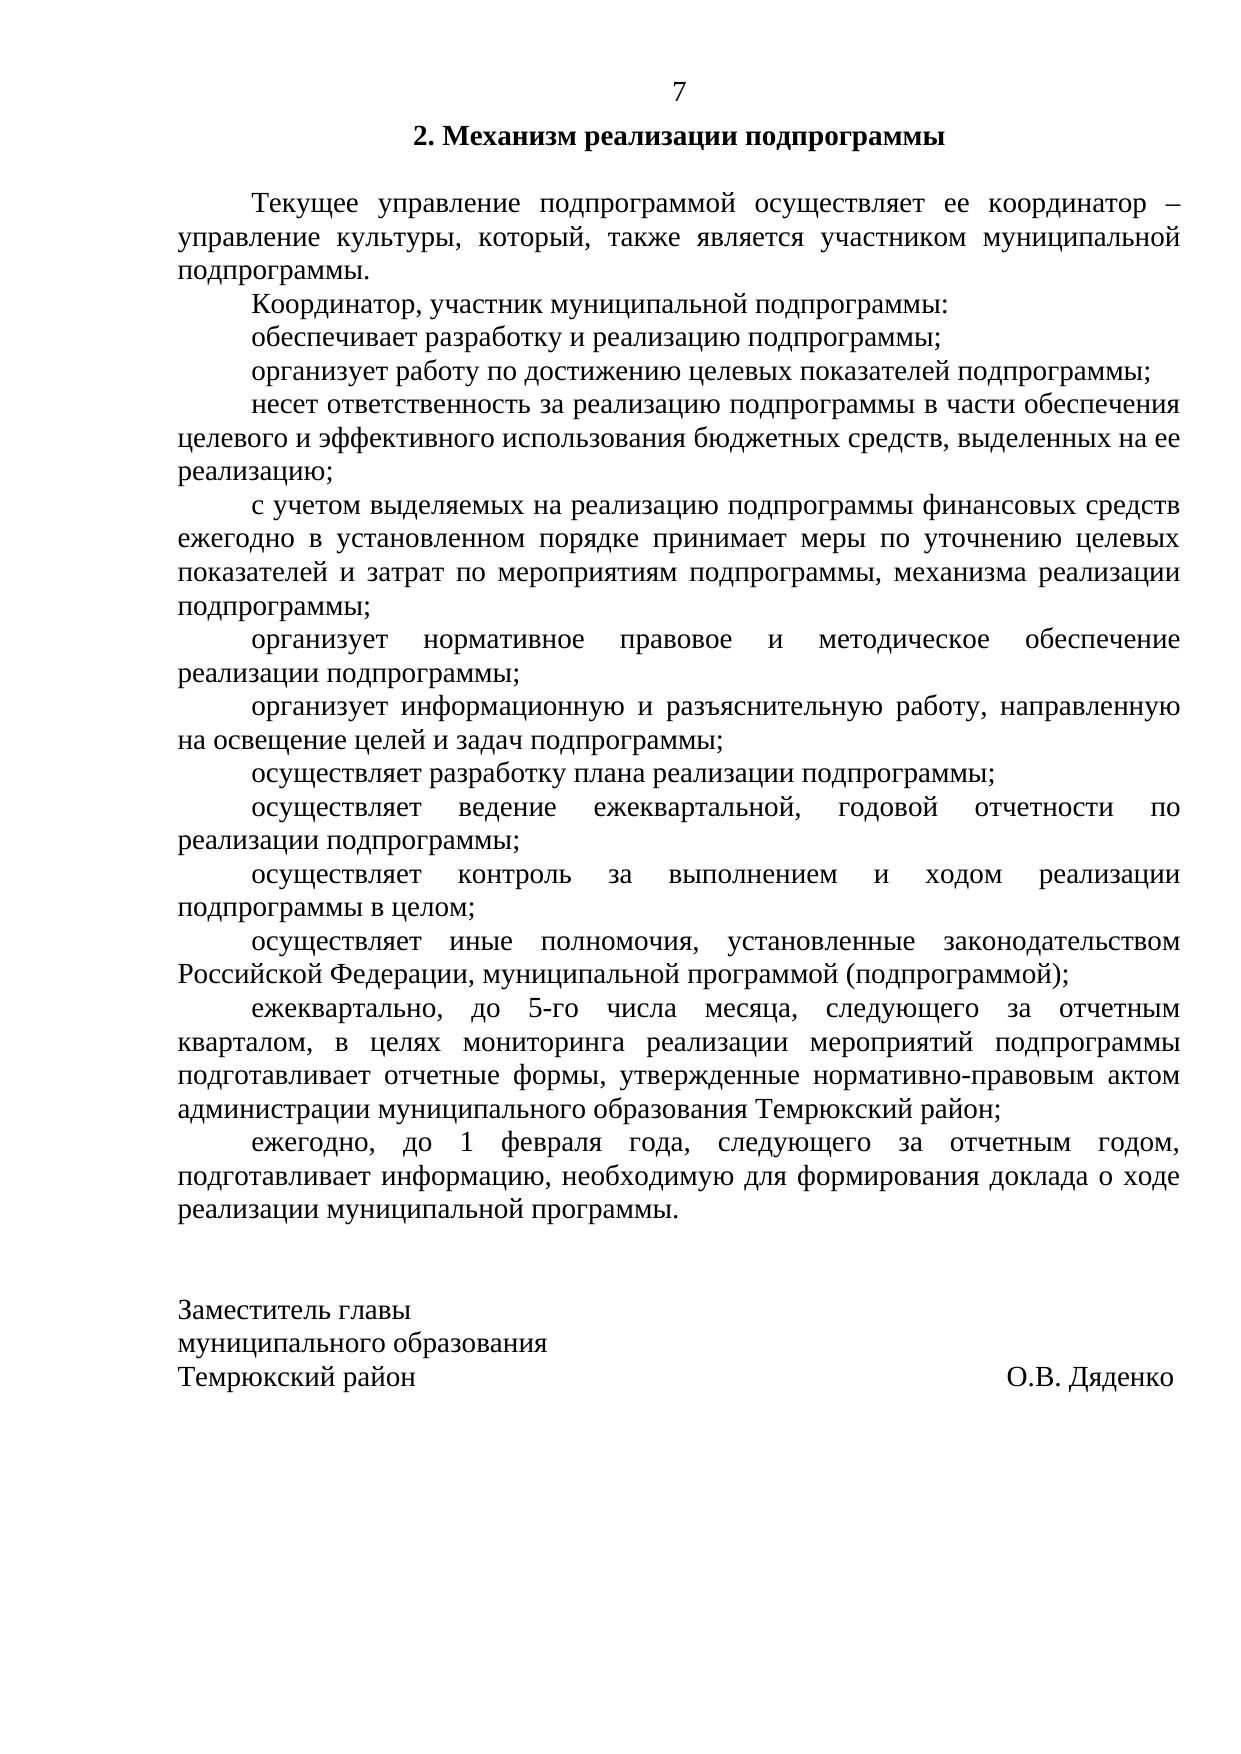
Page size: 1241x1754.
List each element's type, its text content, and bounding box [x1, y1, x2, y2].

text с учетом выделяемых на реализацию подпрограммы финансовых средств ежегодно в установленном порядке принимает меры по уточнению целевых показателей и затрат по мероприятиям подпрограммы, механизма реализации подпрограммы; [177, 487, 1181, 621]
text ежеквартально, до 5-го числа месяца, следующего за отчетным кварталом, в целях мониторинга реализации мероприятий подпрограммы подготавливает отчетные формы, утвержденные нормативно-правовым актом администрации муниципального образования Темрюкский район; [177, 990, 1181, 1124]
text осуществляет контроль за выполнением и ходом реализации подпрограммы в целом; [177, 856, 1181, 923]
text муниципального образования [177, 1326, 1181, 1359]
text осуществляет разработку плана реализации подпрограммы; [177, 755, 1181, 789]
text организует работу по достижению целевых показателей подпрограммы; [177, 353, 1181, 386]
text организует нормативное правовое и методическое обеспечение реализации подпрограммы; [177, 621, 1181, 688]
text Темрюкский район О.В. Дяденко [177, 1359, 1181, 1393]
text обеспечивает разработку и реализацию подпрограммы; [177, 319, 1181, 353]
text 2. Механизм реализации подпрограммы [177, 118, 1181, 152]
text Заместитель главы [177, 1292, 1181, 1326]
text Координатор, участник муниципальной подпрограммы: [177, 286, 1181, 319]
text несет ответственность за реализацию подпрограммы в части обеспечения целевого и эффективного использования бюджетных средств, выделенных на ее реализацию; [177, 386, 1181, 487]
text ежегодно, до 1 февраля года, следующего за отчетным годом, подготавливает информацию, необходимую для формирования доклада о ходе реализации муниципальной программы. [177, 1124, 1181, 1225]
text организует информационную и разъяснительную работу, направленную на освещение целей и задач подпрограммы; [177, 688, 1181, 755]
text осуществляет ведение ежеквартальной, годовой отчетности по реализации подпрограммы; [177, 789, 1181, 856]
text осуществляет иные полномочия, установленные законодательством Российской Федерации, муниципальной программой (подпрограммой); [177, 923, 1181, 990]
text Текущее управление подпрограммой осуществляет ее координатор – управление культуры, который, также является участником муниципальной подпрограммы. [177, 185, 1181, 286]
